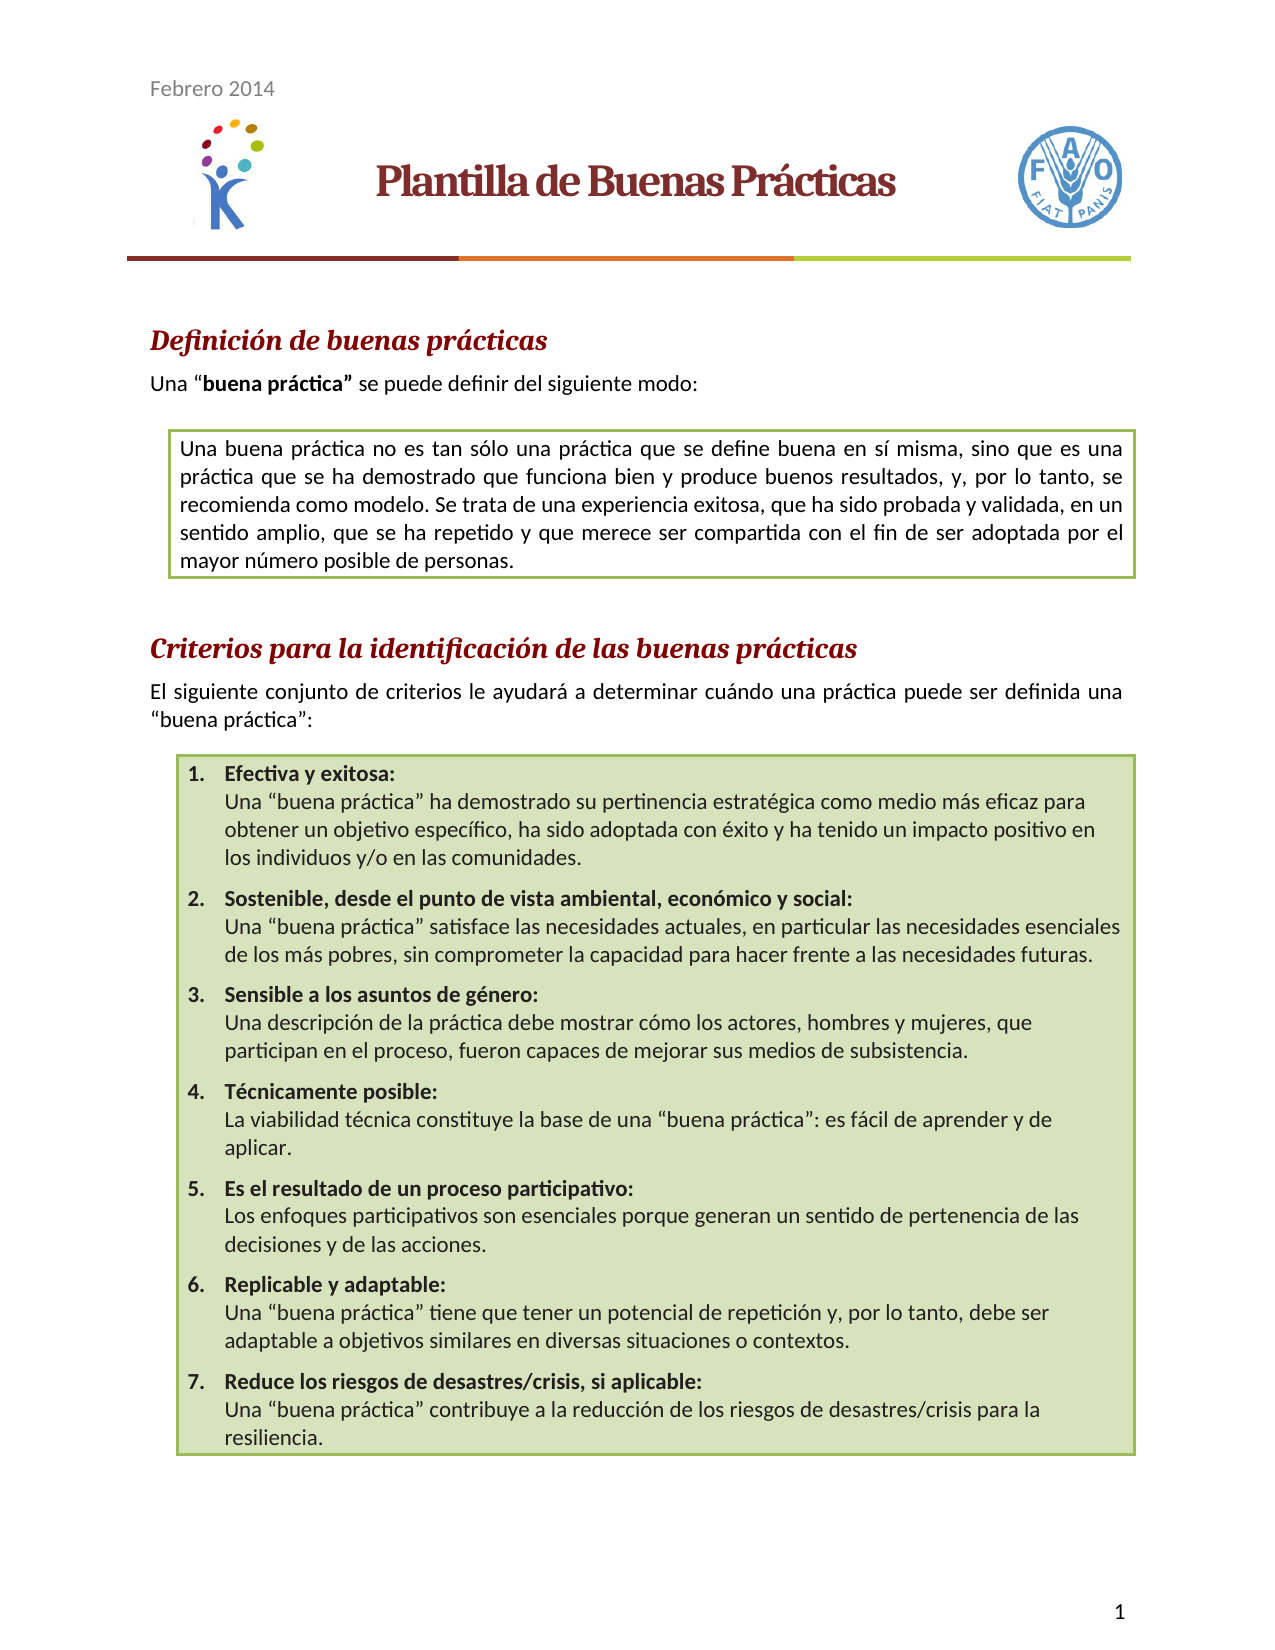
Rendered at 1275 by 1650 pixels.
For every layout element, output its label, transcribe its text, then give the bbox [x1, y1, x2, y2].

list Sostenible, desde el punto de vista ambiental, económico y social: Una “buena práctica” satisface las necesidades actuales, en particular las necesidades esenciales de los más pobres, sin comprometer la capacidad para hacer frente a las necesidades futuras. [179, 879, 1133, 968]
text Plantilla de Buenas Prácticas [291, 155, 1018, 208]
list Reduce los riesgos de desastres/crisis, si aplicable: Una “buena práctica” contribuye a la reducción de los riesgos de desastres/crisis para la resiliencia. [179, 1362, 1133, 1453]
text Una “buena práctica” se puede definir del siguiente modo: [150, 369, 1125, 397]
list Técnicamente posible: La viabilidad técnica constituye la base de una “buena práctica”: es fácil de aprender y de aplicar. [179, 1072, 1133, 1161]
list Replicable y adaptable: Una “buena práctica” tiene que tener un potencial de repetición y, por lo tanto, debe ser adaptable a objetivos similares en diversas situaciones o contextos. [179, 1265, 1133, 1354]
subtitle Criterios para la identificación de las buenas prácticas [150, 632, 1125, 666]
picture [1018, 126, 1122, 228]
list Es el resultado de un proceso participativo: Los enfoques participativos son esenciales porque generan un sentido de pertenencia de las decisiones y de las acciones. [179, 1168, 1133, 1258]
picture [127, 256, 1131, 261]
text Una buena práctica no es tan sólo una práctica que se define buena en sí misma, sino que es una práctica que se ha demostrado que funciona bien y produce buenos resultados, y, por lo tanto, se recomienda como modelo. Se trata de una experiencia exitosa, que ha sido probada y validada, en un sentido amplio, que se ha repetido y que merece ser compartida con el fin de ser adoptada por el mayor número posible de personas. [171, 432, 1133, 576]
picture [165, 114, 291, 233]
text El siguiente conjunto de criterios le ayudará a determinar cuándo una práctica puede ser definida una “buena práctica”: [150, 677, 1125, 733]
subtitle Definición de buenas prácticas [150, 324, 1125, 357]
list Efectiva y exitosa: Una “buena práctica” ha demostrado su pertinencia estratégica como medio más eficaz para obtener un objetivo específico, ha sido adoptada con éxito y ha tenido un impacto positivo en los individuos y/o en las comunidades. [179, 757, 1133, 871]
list Sensible a los asuntos de género: Una descripción de la práctica debe mostrar cómo los actores, hombres y mujeres, que participan en el proceso, fueron capaces de mejorar sus medios de subsistencia. [179, 975, 1133, 1064]
